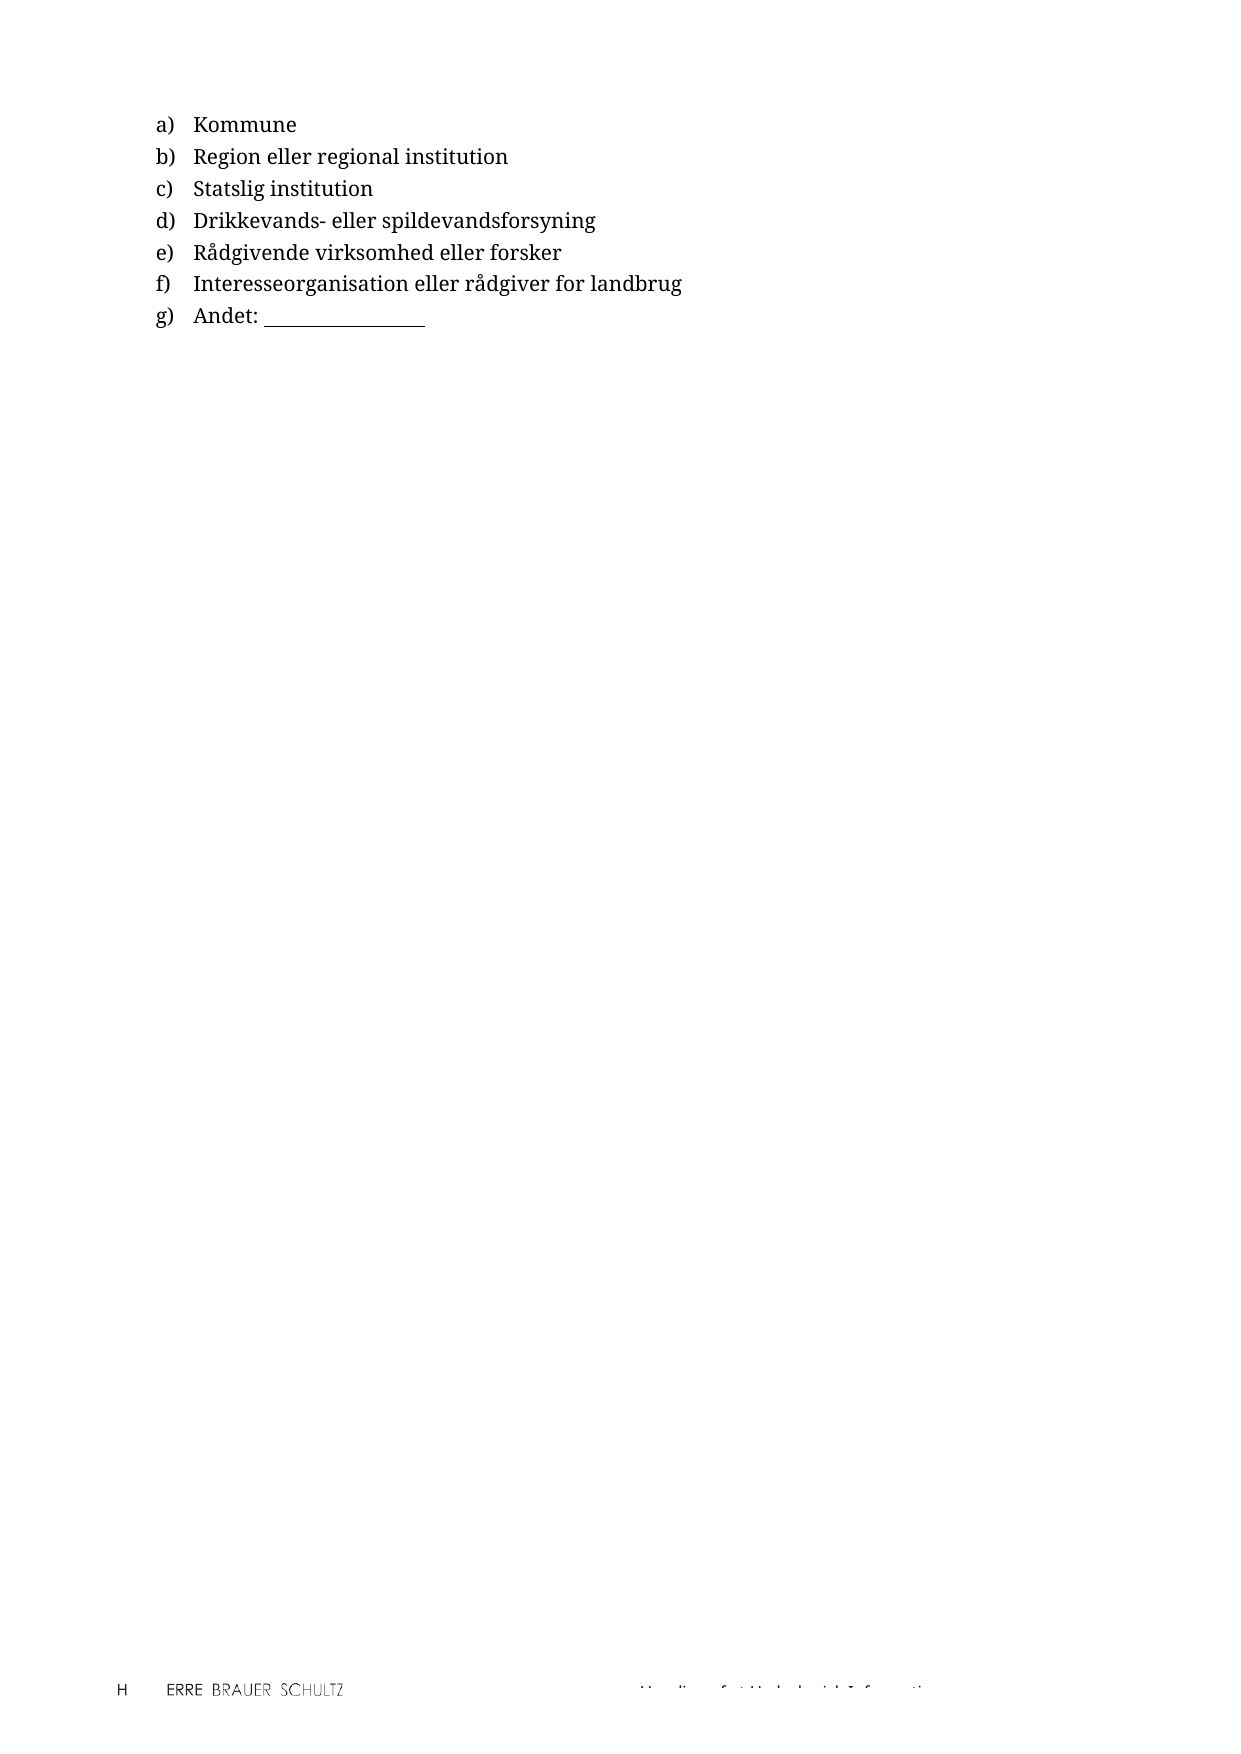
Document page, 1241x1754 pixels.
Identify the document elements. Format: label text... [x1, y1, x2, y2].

picture [213, 1683, 343, 1696]
list Drikkevands- eller spildevandsforsyning [156, 206, 1148, 234]
list Kommune [156, 110, 1148, 139]
list Andet: [156, 302, 1148, 330]
list Interesseorganisation eller rådgiver for landbrug [156, 269, 1148, 298]
list Rådgivende virksomhed eller forsker [156, 238, 1148, 266]
list Region eller regional institution [156, 142, 1148, 171]
list Statslig institution [156, 174, 1148, 202]
